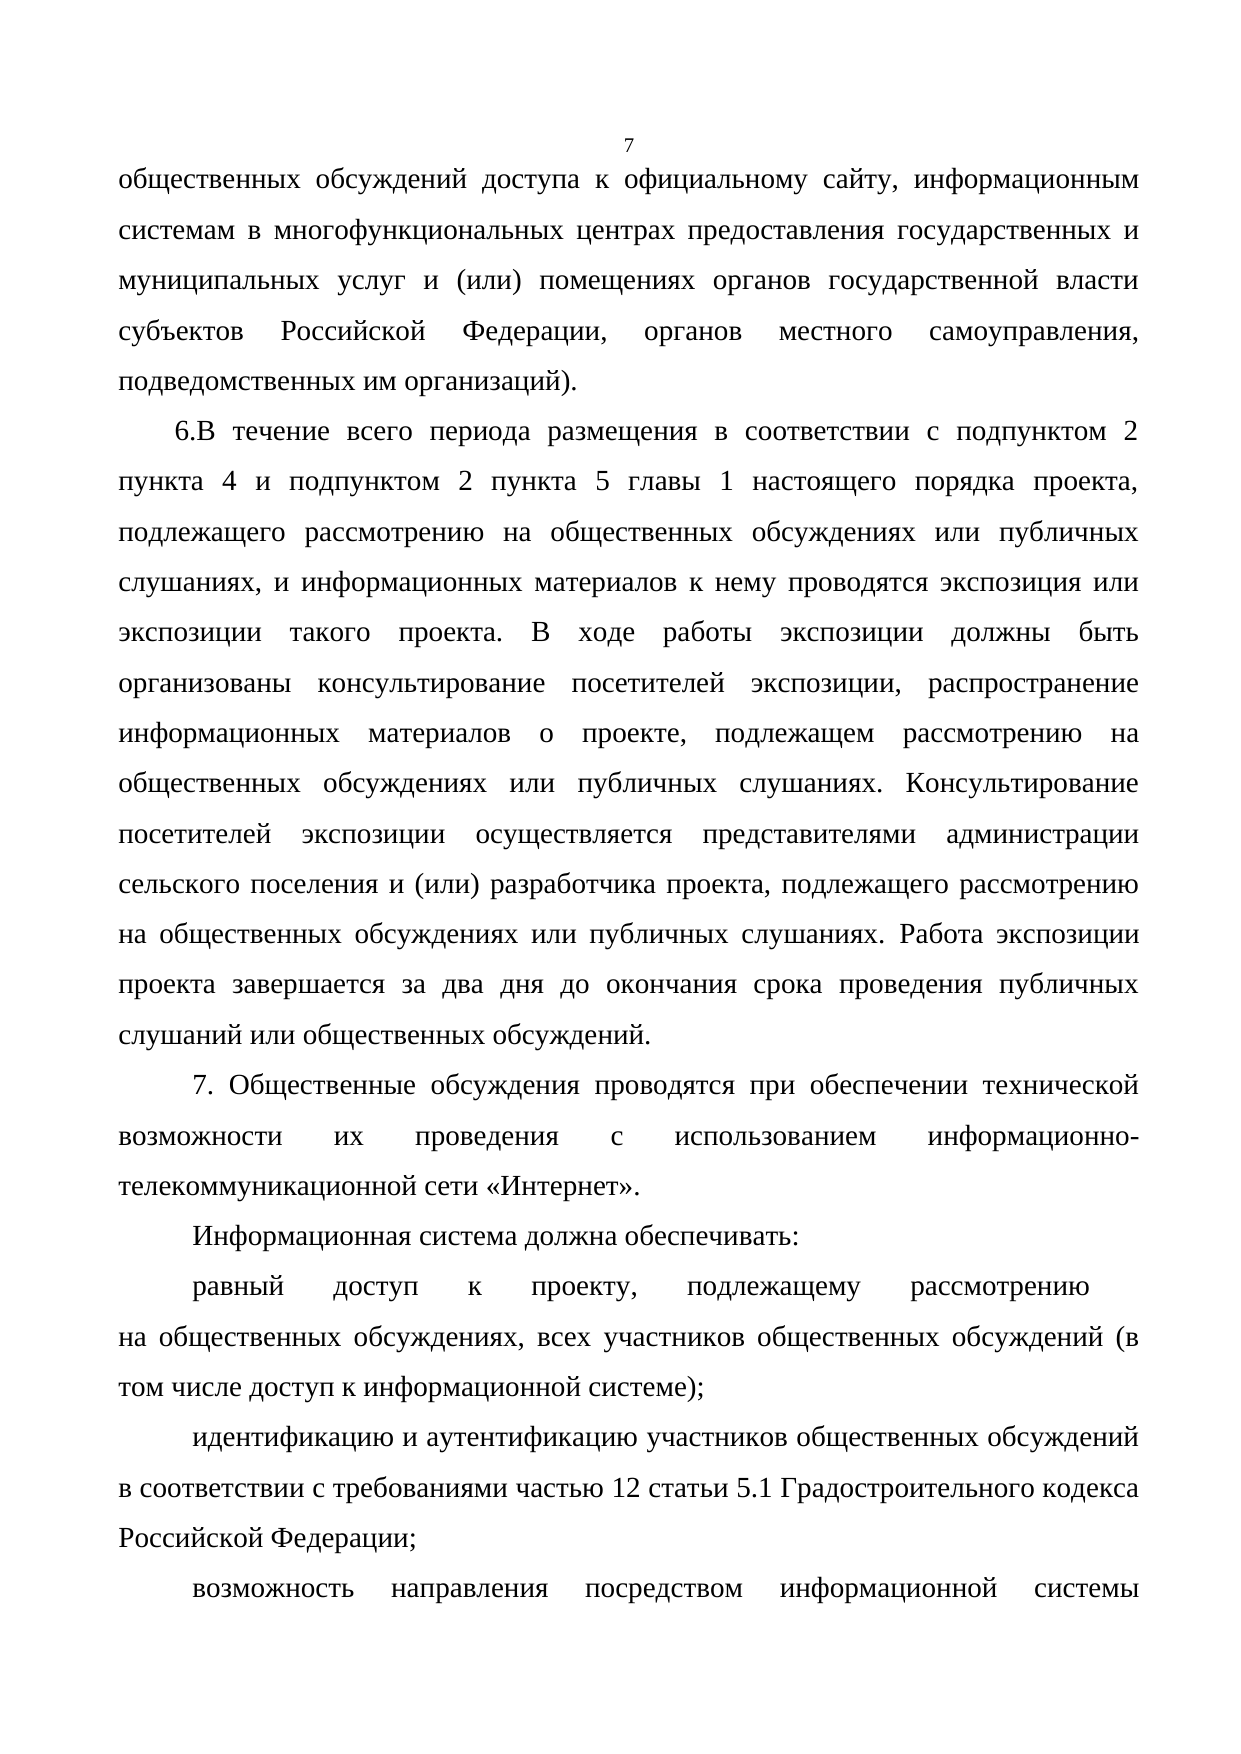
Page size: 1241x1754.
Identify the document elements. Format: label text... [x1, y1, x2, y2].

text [118, 1570, 1140, 1604]
text 7. Общественные обсуждения проводятся при обеспечении технической возможности их проведения с использованием информационно-телекоммуникационной сети «Интернет». [118, 1067, 1140, 1201]
text идентификацию и аутентификацию участников общественных обсуждений в соответствии с требованиями частью 12 статьи 5.1 Градостроительного кодекса Российской Федерации; [118, 1419, 1140, 1554]
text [118, 162, 1140, 396]
text 6.В течение всего периода размещения в соответствии с подпунктом 2 пункта 4 и подпунктом 2 пункта 5 главы 1 настоящего порядка проекта, подлежащего рассмотрению на общественных обсуждениях или публичных слушаниях, и информационных материалов к нему проводятся экспозиция или экспозиции такого проекта. В ходе работы экспозиции должны быть организованы консультирование посетителей экспозиции, распространение информационных материалов о проекте, подлежащем рассмотрению на общественных обсуждениях или публичных слушаниях. Консультирование посетителей экспозиции осуществляется представителями администрации сельского поселения и (или) разработчика проекта, подлежащего рассмотрению на общественных обсуждениях или публичных слушаниях. Работа экспозиции проекта завершается за два дня до окончания срока проведения публичных слушаний или общественных обсуждений. [118, 413, 1140, 1051]
text Информационная система должна обеспечивать: [118, 1218, 1140, 1252]
text равный доступ к проекту, подлежащему рассмотрению на общественных обсуждениях, всех участников общественных обсуждений (в том числе доступ к информационной системе); [118, 1268, 1140, 1403]
